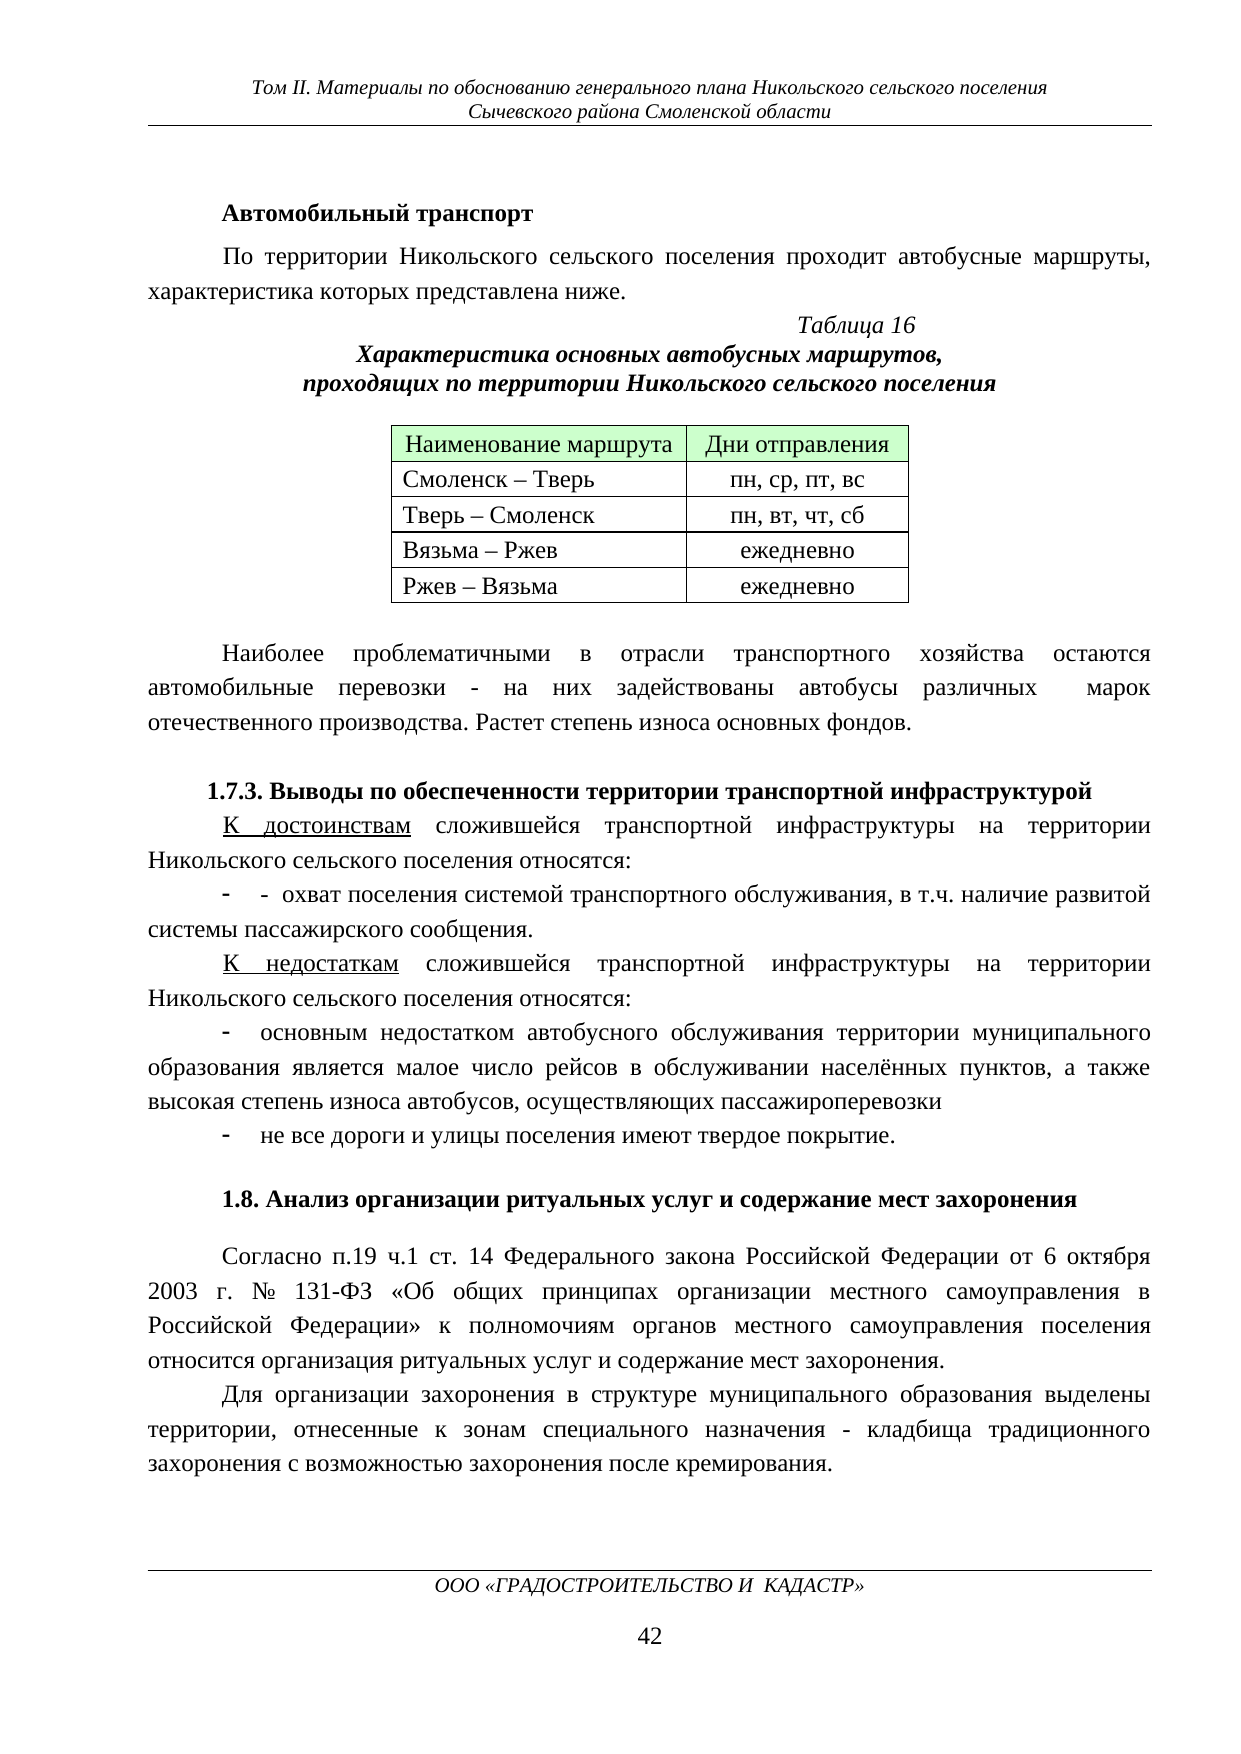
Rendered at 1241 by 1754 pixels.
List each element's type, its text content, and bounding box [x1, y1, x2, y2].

text По территории Никольского сельского поселения проходит автобусные маршруты, характеристика которых представлена ниже. [148, 241, 1152, 304]
text Автомобильный транспорт [148, 198, 1152, 227]
text 1.8. Анализ организации ритуальных услуг и содержание мест захоронения [148, 1184, 1152, 1212]
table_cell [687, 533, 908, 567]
text Таблица 16 [148, 310, 915, 339]
text К достоинствам сложившейся транспортной инфраструктуры на территории Никольского сельского поселения относятся: [148, 810, 1152, 873]
text К недостаткам сложившейся транспортной инфраструктуры на территории Никольского сельского поселения относятся: [148, 948, 1152, 1011]
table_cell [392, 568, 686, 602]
list основным недостатком автобусного обслуживания территории муниципального образования является малое число рейсов в обслуживании населённых пунктов, а также высокая степень износа автобусов, осуществляющих пассажироперевозки [148, 1017, 1152, 1115]
list не все дороги и улицы поселения имеют твердое покрытие. [148, 1121, 1152, 1149]
list - охват поселения системой транспортного обслуживания, в т.ч. наличие развитой системы пассажирского сообщения. [148, 879, 1152, 942]
text Согласно п.19 ч.1 ст. 14 Федерального закона Российской Федерации от 6 октября . № 131-ФЗ «Об общих принципах организации местного самоуправления в Российской Федерации» к полномочиям органов местного самоуправления поселения относится организация ритуальных услуг и содержание мест захоронения. [148, 1241, 1152, 1373]
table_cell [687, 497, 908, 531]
text проходящих по территории Никольского сельского поселения [148, 368, 1152, 396]
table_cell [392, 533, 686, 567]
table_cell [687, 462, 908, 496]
text Характеристика основных автобусных маршрутов, [148, 339, 1152, 368]
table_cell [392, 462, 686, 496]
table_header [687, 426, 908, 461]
text Для организации захоронения в структуре муниципального образования выделены территории, отнесенные к зонам специального назначения - кладбища традиционного захоронения с возможностью захоронения после кремирования. [148, 1379, 1152, 1477]
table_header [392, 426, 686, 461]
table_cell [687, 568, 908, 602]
text Наиболее проблематичными в отрасли транспортного хозяйства остаются автомобильные перевозки - на них задействованы автобусы различных марок отечественного производства. Растет степень износа основных фондов. [148, 638, 1152, 736]
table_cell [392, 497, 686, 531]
text 1.7.3. Выводы по обеспеченности территории транспортной инфраструктурой [148, 776, 1152, 804]
